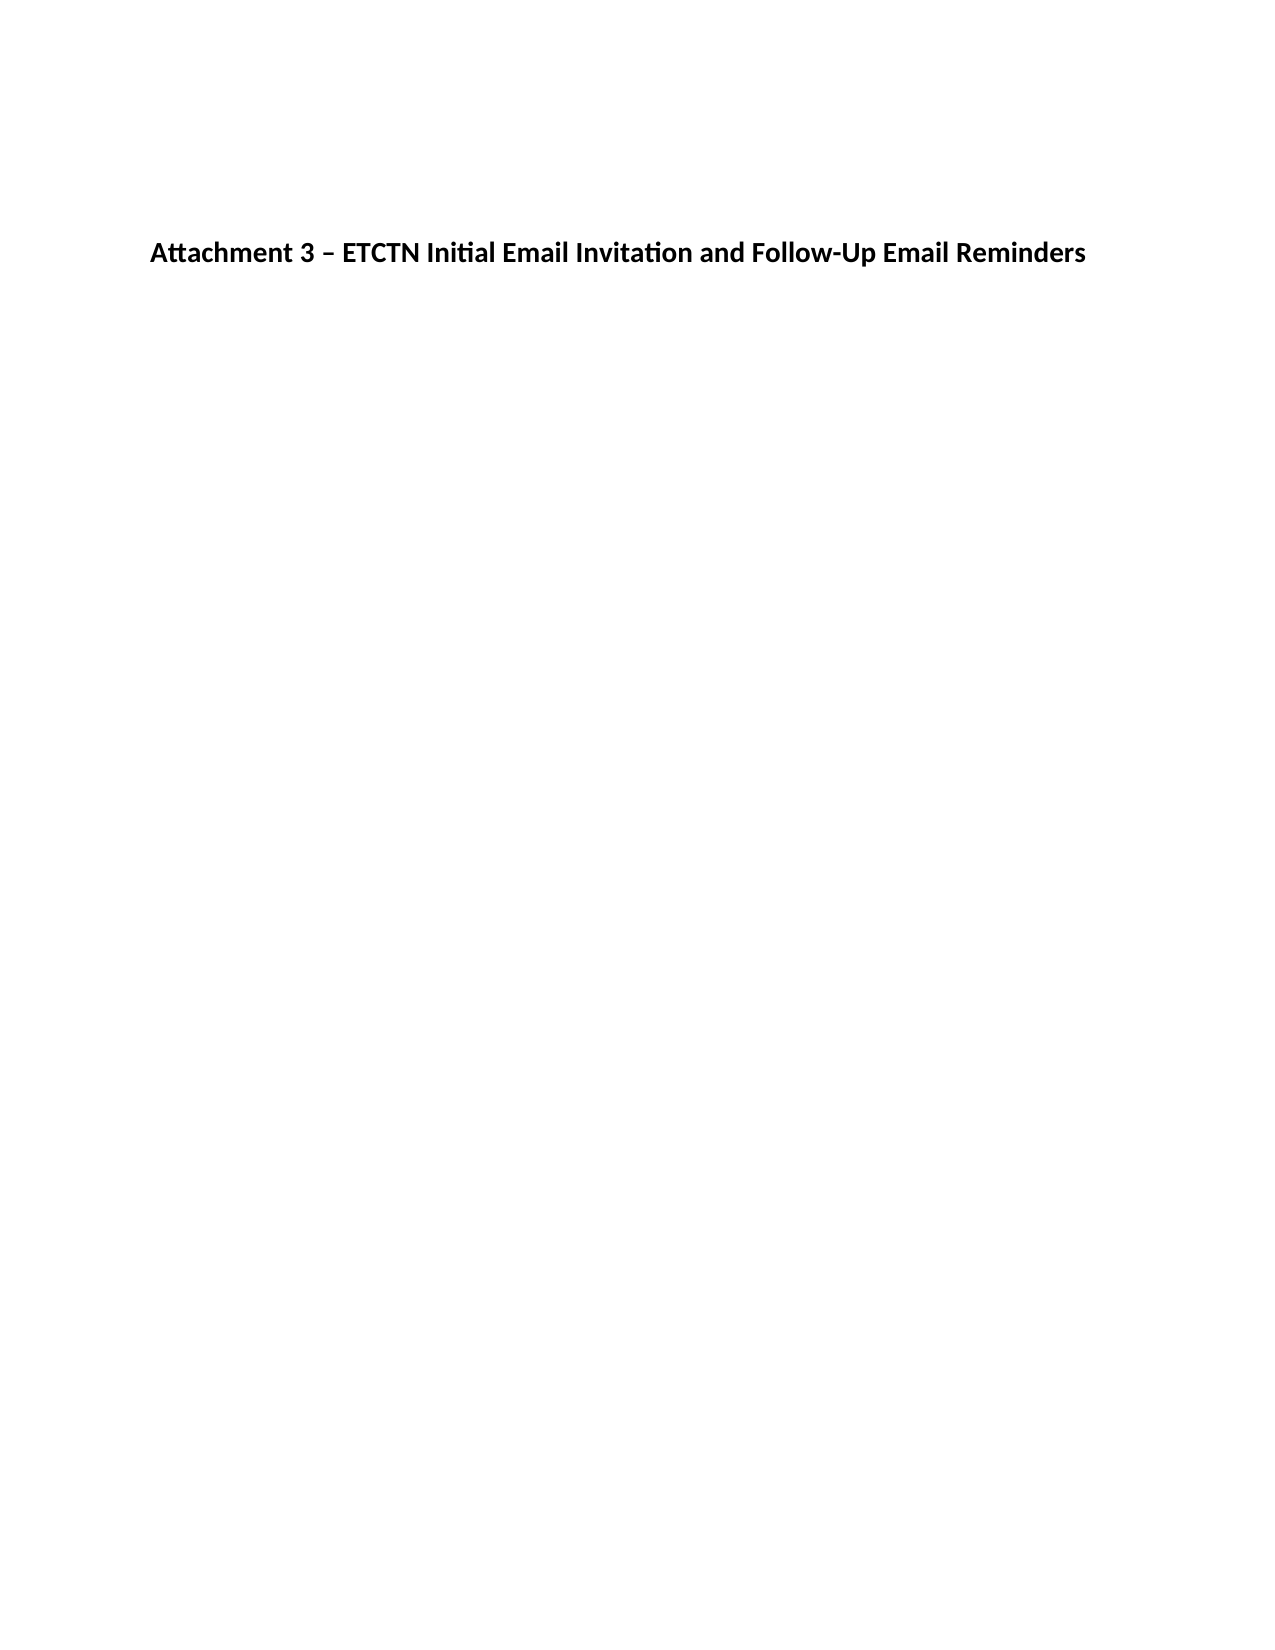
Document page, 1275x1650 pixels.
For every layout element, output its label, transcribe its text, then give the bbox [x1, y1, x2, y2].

text Attachment 3 – ETCTN Initial Email Invitation and Follow-Up Email Reminders [150, 234, 1125, 270]
